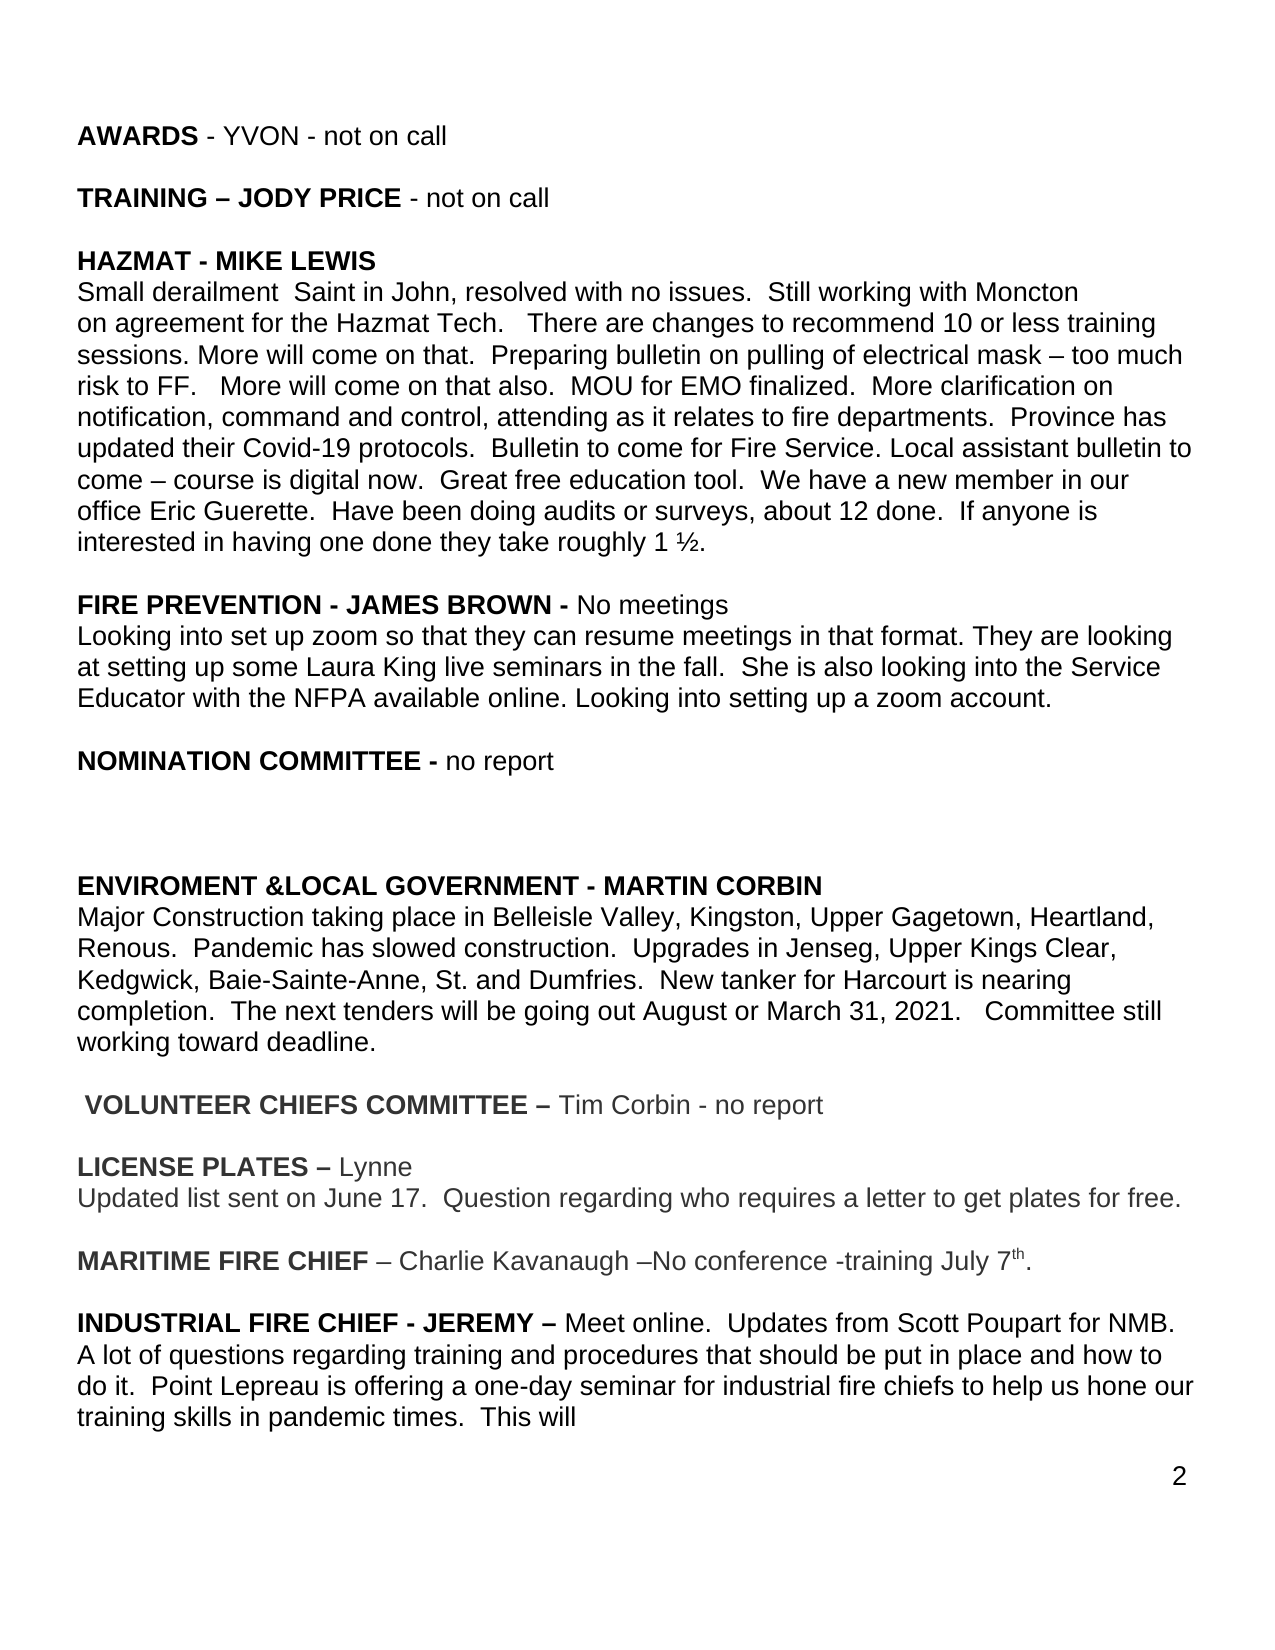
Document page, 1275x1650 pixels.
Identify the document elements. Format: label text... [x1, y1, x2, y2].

text LICENSE PLATES – Lynne [77, 1151, 1198, 1182]
text 2 [77, 1460, 1198, 1492]
text on agreement for the Hazmat Tech. There are changes to recommend 10 or less training sessions. More will come on that. Preparing bulletin on pulling of electrical mask – too much risk to FF. More will come on that also. MOU for EMO finalized. More clarification on notification, command and control, attending as it relates to fire departments. Province has updated their Covid-19 protocols. Bulletin to come for Fire Service. Local assistant bulletin to come – course is digital now. Great free education tool. We have a new member in our office Eric Guerette. Have been doing audits or surveys, about 12 done. If anyone is interested in having one done they take roughly 1 ½. [77, 307, 1198, 557]
text INDUSTRIAL FIRE CHIEF - JEREMY – Meet online. Updates from Scott Poupart for NMB. A lot of questions regarding training and procedures that should be put in place and how to do it. Point Lepreau is offering a one-day seminar for industrial fire chiefs to help us hone our training skills in pandemic times. This will [77, 1307, 1198, 1432]
text FIRE PREVENTION - JAMES BROWN - No meetings [77, 589, 1198, 620]
text Updated list sent on June 17. Question regarding who requires a letter to get plates for free. [77, 1182, 1198, 1214]
text Major Construction taking place in Belleisle Valley, Kingston, Upper Gagetown, Heartland, Renous. Pandemic has slowed construction. Upgrades in Jenseg, Upper Kings Clear, Kedgwick, Baie-Sainte-Anne, St. and Dumfries. New tanker for Harcourt is nearing completion. The next tenders will be going out August or March 31, 2021. Committee still working toward deadline. [77, 901, 1198, 1057]
text VOLUNTEER CHIEFS COMMITTEE – Tim Corbin - no report [77, 1089, 1198, 1120]
text NOMINATION COMMITTEE - no report [77, 745, 1198, 776]
text Looking into set up zoom so that they can resume meetings in that format. They are looking at setting up some Laura King live seminars in the fall. She is also looking into the Service Educator with the NFPA available online. Looking into setting up a zoom account. [77, 620, 1198, 714]
text HAZMAT - MIKE LEWIS [77, 245, 1198, 276]
text Small derailment Saint in John, resolved with no issues. Still working with Moncton [77, 276, 1198, 307]
text AWARDS - YVON - not on call [77, 120, 1198, 151]
text TRAINING – JODY PRICE - not on call [77, 182, 1198, 214]
text MARITIME FIRE CHIEF – Charlie Kavanaugh –No conference -training July 7th. [77, 1245, 1198, 1276]
text ENVIROMENT &LOCAL GOVERNMENT - MARTIN CORBIN [77, 870, 1198, 901]
